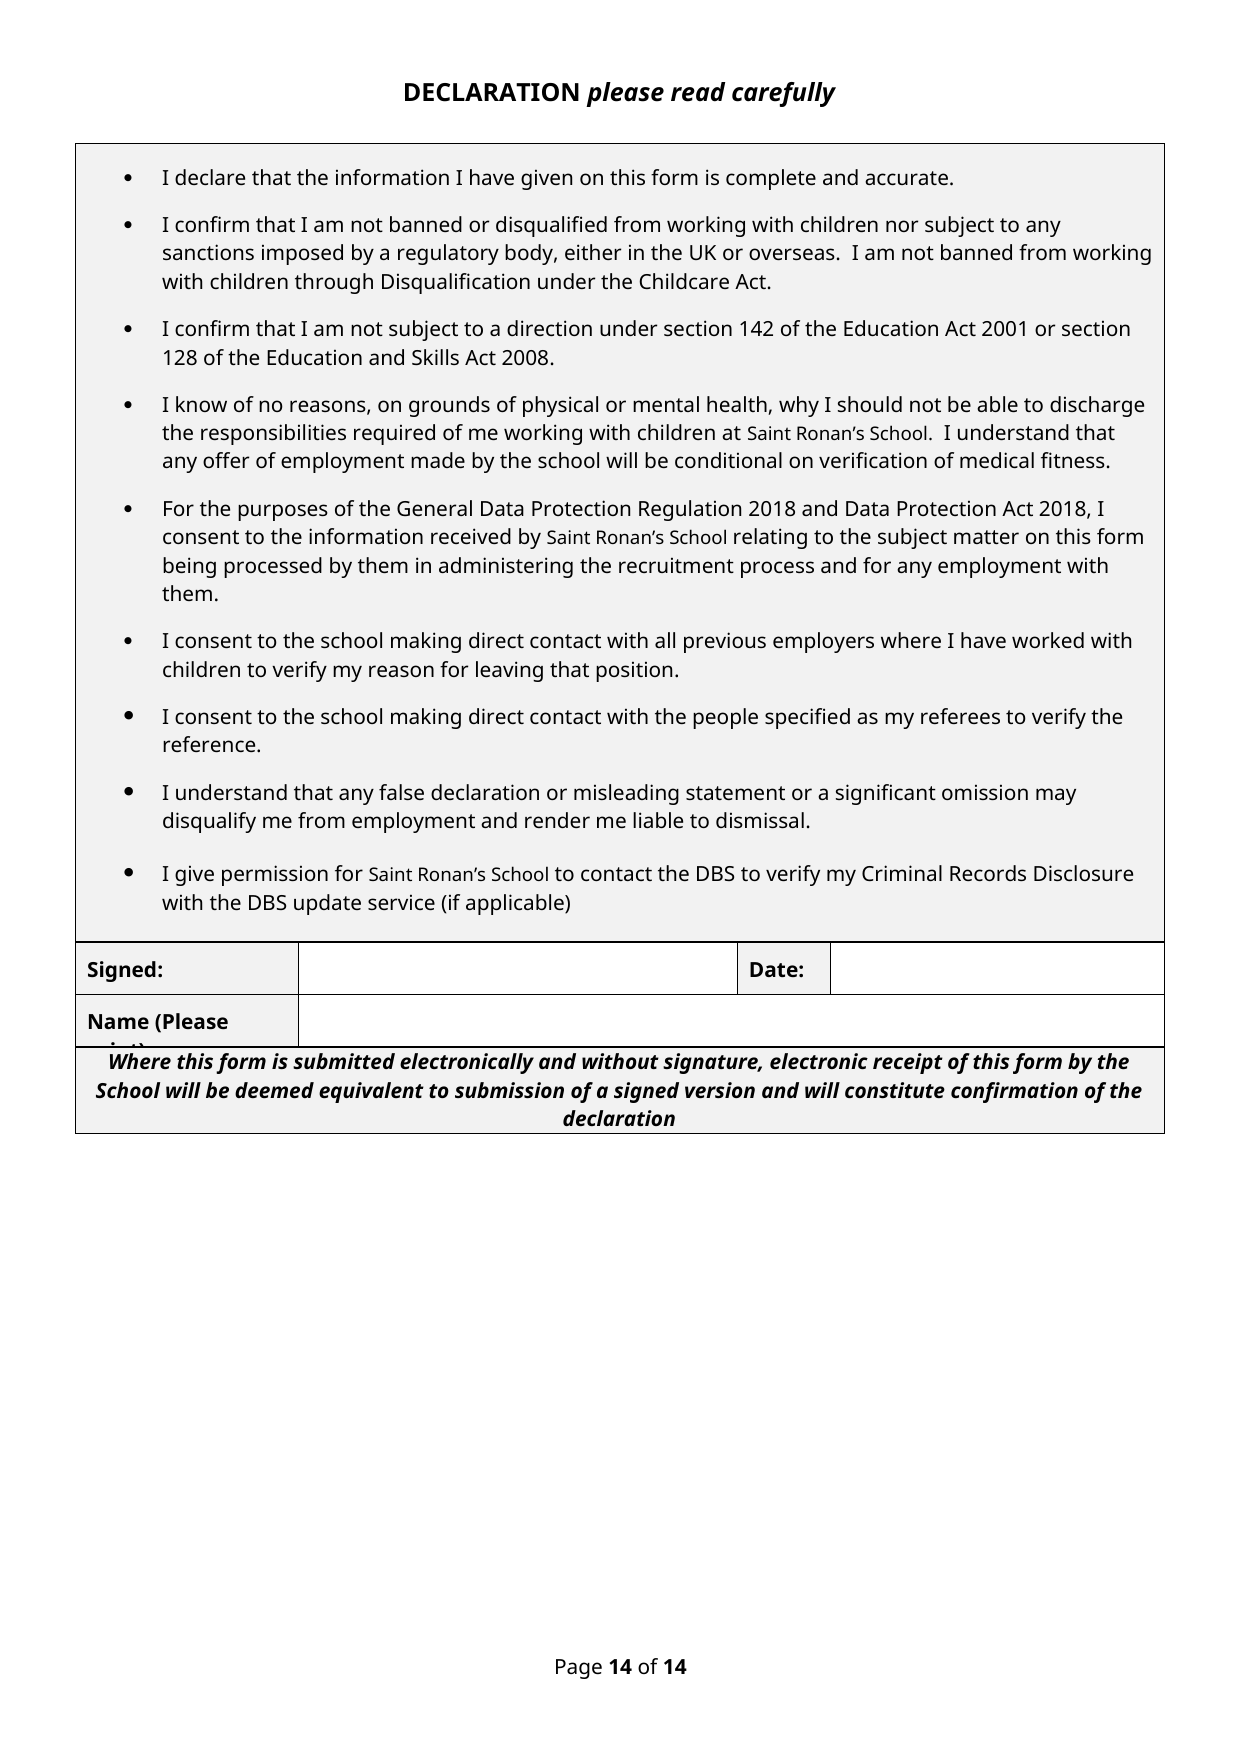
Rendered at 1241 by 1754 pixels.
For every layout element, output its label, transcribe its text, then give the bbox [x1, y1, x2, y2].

table_cell Date: [738, 943, 830, 994]
subtitle DECLARATION please read carefully [75, 75, 1165, 109]
table_cell [299, 943, 737, 994]
table_cell Name (Please print): [76, 995, 298, 1046]
table_cell [831, 943, 1164, 994]
table_cell Signed: [76, 943, 298, 994]
table_header I declare that the information I have given on this form is complete and accurate. I confirm that I am not banned or disqualified from working with children nor subject to any sanctions imposed by a regulatory body, either in the UK or overseas. I am not banned from working with children through Disqualification under the Childcare Act. I confirm that I am not subject to a direction under section 142 of the Education Act 2001 or section 128 of the Education and Skills Act 2008. I know of no reasons, on grounds of physical or mental health, why I should not be able to discharge the responsibilities required of me working with children at Saint Ronan’s School. I understand that any offer of employment made by the school will be conditional on verification of medical fitness. For the purposes of the General Data Protection Regulation 2018 and Data Protection Act 2018, I consent to the information received by Saint Ronan’s School relating to the subject matter on this form being processed by them in administering the recruitment process and for any employment with them. I consent to the school making direct contact with all previous employers where I have worked with children to verify my reason for leaving that position. I consent to the school making direct contact with the people specified as my referees to verify the reference. I understand that any false declaration or misleading statement or a significant omission may disqualify me from employment and render me liable to dismissal. I give permission for Saint Ronan’s School to contact the DBS to verify my Criminal Records Disclosure with the DBS update service (if applicable) [76, 144, 1164, 941]
table_cell Where this form is submitted electronically and without signature, electronic receipt of this form by the School will be deemed equivalent to submission of a signed version and will constitute confirmation of the declaration [76, 1048, 1164, 1133]
table_cell [299, 995, 1164, 1046]
